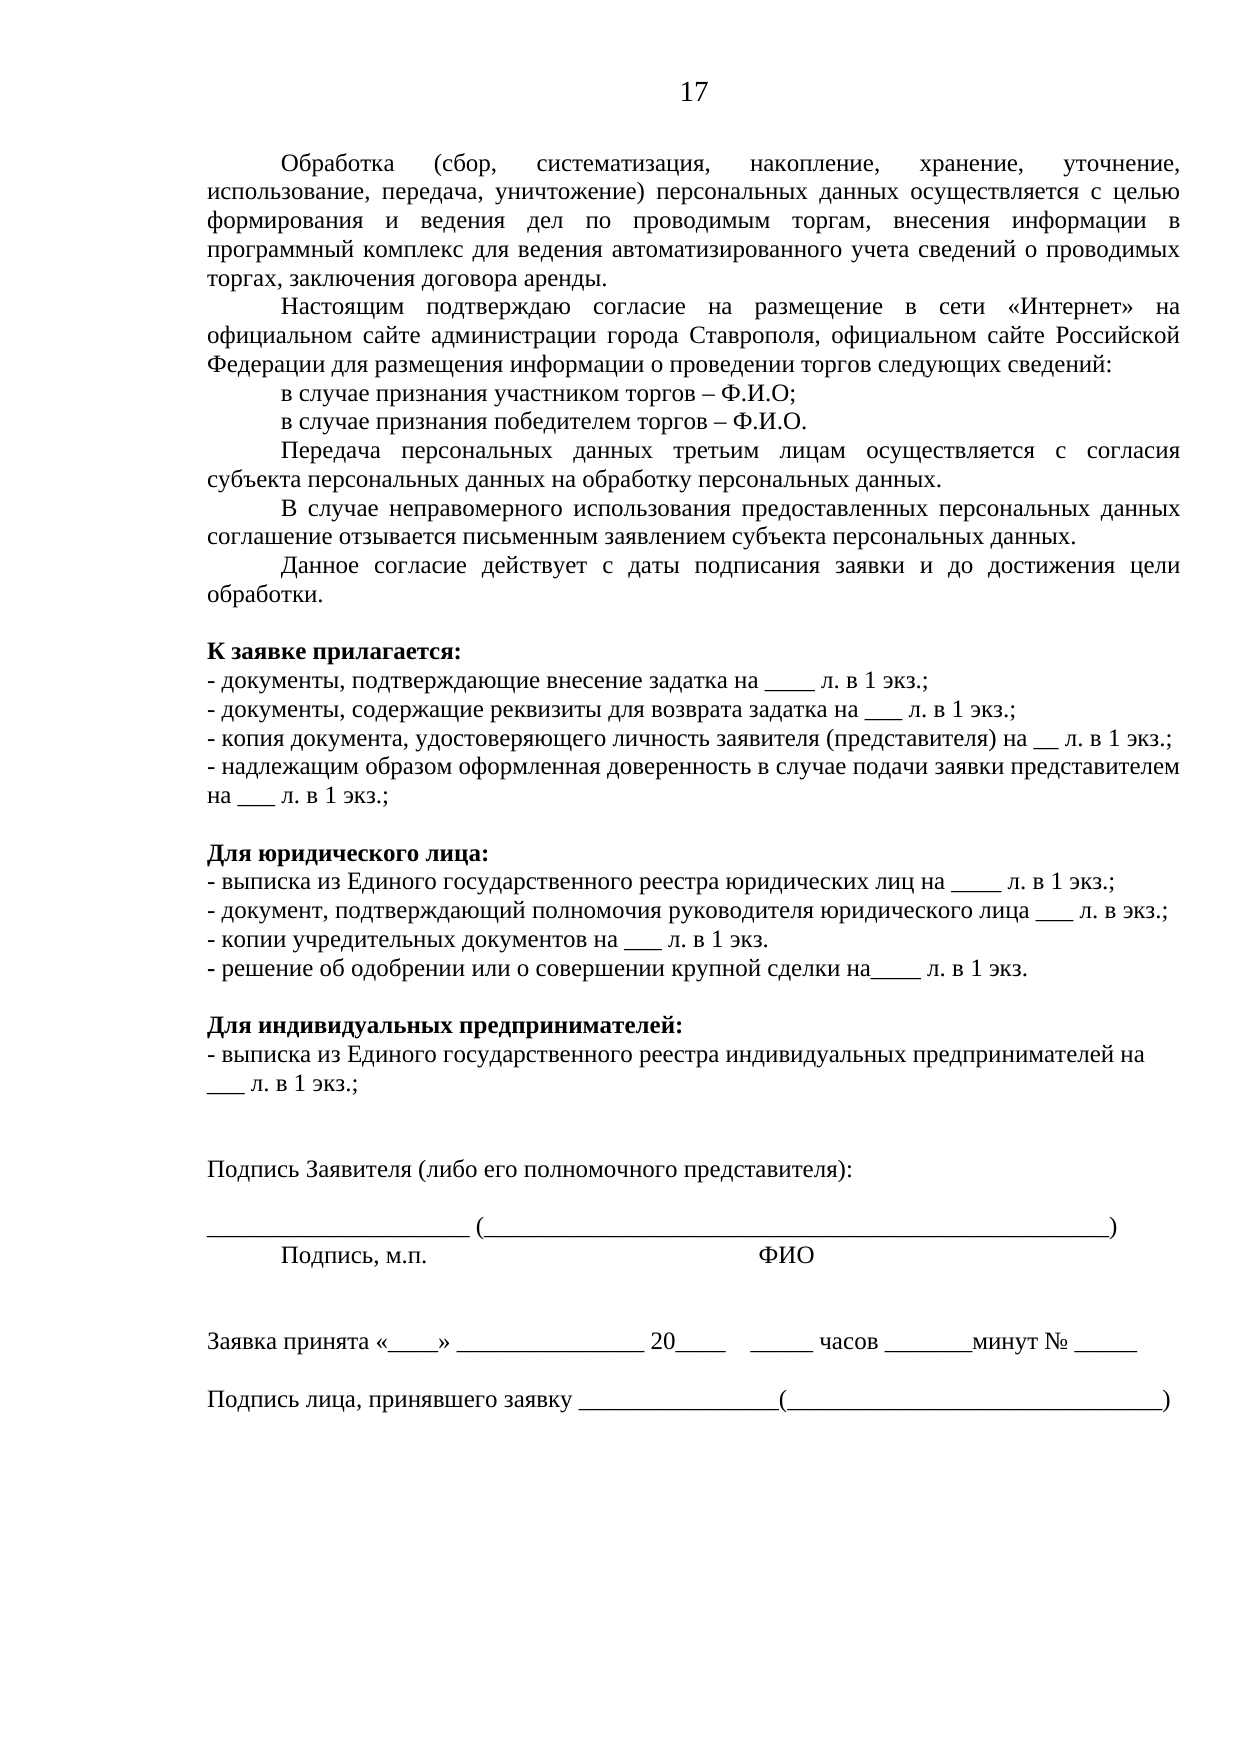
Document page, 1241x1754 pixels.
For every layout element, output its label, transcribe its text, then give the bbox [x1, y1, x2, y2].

text Для индивидуальных предпринимателей: [207, 1010, 1181, 1039]
text Заявка принята «____» _______________ 20____ _____ часов _______минут № _____ [207, 1326, 1181, 1355]
text - выписка из Единого государственного реестра индивидуальных предпринимателей на ___ л. в 1 экз.; [207, 1039, 1181, 1096]
list Обработка (сбор, систематизация, накопление, хранение, уточнение, использование, передача, уничтожение) персональных данных осуществляется с целью формирования и ведения дел по проводимым торгам, внесения информации в программный комплекс для ведения автоматизированного учета сведений о проводимых торгах, заключения договора аренды. [207, 148, 1181, 291]
text Подпись, м.п. ФИО [207, 1240, 1181, 1269]
text В случае неправомерного использования предоставленных персональных данных соглашение отзывается письменным заявлением субъекта персональных данных. [207, 493, 1181, 550]
text в случае признания победителем торгов – Ф.И.О. [207, 406, 1181, 435]
text - выписка из Единого государственного реестра юридических лиц на ____ л. в 1 экз.; [207, 866, 1181, 895]
text - документ, подтверждающий полномочия руководителя юридического лица ___ л. в экз.; [207, 895, 1181, 924]
text _____________________ (__________________________________________________) [207, 1211, 1181, 1240]
text Данное согласие действует с даты подписания заявки и до достижения цели обработки. [207, 550, 1181, 608]
text Подпись лица, принявшего заявку ________________(______________________________) [169, 1384, 1181, 1413]
text Для юридического лица: [207, 838, 1181, 866]
text К заявке прилагается: [207, 636, 1181, 665]
text - копия документа, удостоверяющего личность заявителя (представителя) на __ л. в 1 экз.; [207, 723, 1181, 751]
text - копии учредительных документов на ___ л. в 1 экз. [207, 924, 1181, 953]
text Передача персональных данных третьим лицам осуществляется с согласия субъекта персональных данных на обработку персональных данных. [207, 435, 1181, 493]
text Подпись Заявителя (либо его полномочного представителя): [207, 1154, 1181, 1183]
text в случае признания участником торгов – Ф.И.О; [207, 378, 1181, 406]
text - документы, подтверждающие внесение задатка на ____ л. в 1 экз.; [207, 665, 1181, 694]
text - решение об одобрении или о совершении крупной сделки на____ л. в 1 экз. [207, 953, 1181, 981]
text - документы, содержащие реквизиты для возврата задатка на ___ л. в 1 экз.; [207, 694, 1181, 723]
text Настоящим подтверждаю согласие на размещение в сети «Интернет» на официальном сайте администрации города Ставрополя, официальном сайте Российской Федерации для размещения информации о проведении торгов следующих сведений: [207, 291, 1181, 378]
text - надлежащим образом оформленная доверенность в случае подачи заявки представителем на ___ л. в 1 экз.; [207, 751, 1181, 809]
